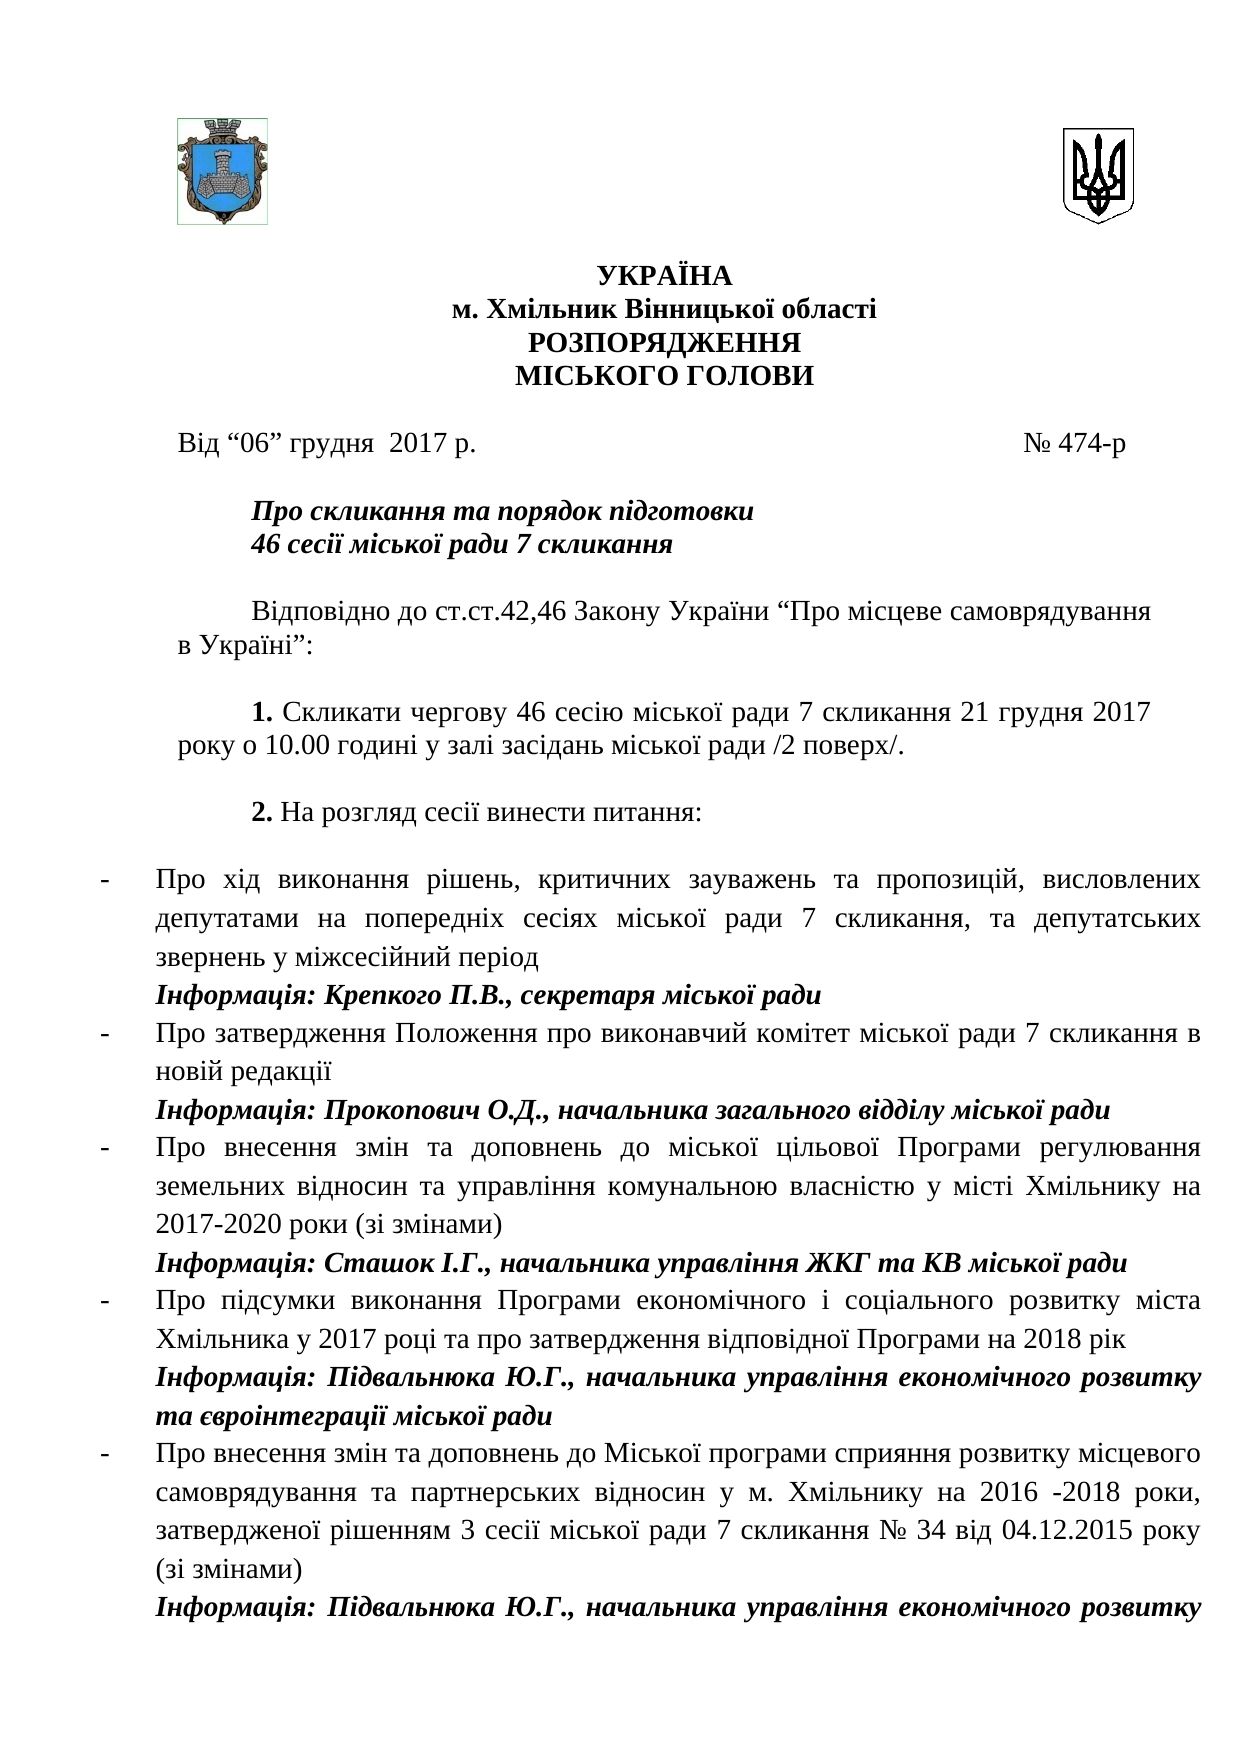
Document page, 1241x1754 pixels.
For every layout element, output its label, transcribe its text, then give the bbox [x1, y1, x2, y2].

text 2. На розгляд сесії винести питання: [177, 794, 1152, 828]
table_header - [89, 862, 144, 1015]
text УКРАЇНА [177, 258, 1152, 291]
text Від “06” грудня 2017 р. № 474-р [177, 426, 1152, 459]
text м. Хмільник Вінницької області [177, 291, 1152, 325]
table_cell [144, 1435, 1213, 1623]
table_header Про хід виконання рішень, критичних зауважень та пропозицій, висловлених депутатами на попередніх сесіях міської ради 7 скликання, та депутатських звернень у міжсесійний період Інформація: Крепкого П.В., секретаря міської ради [144, 862, 1213, 1015]
table_cell - [89, 1282, 144, 1435]
table_cell Про внесення змін та доповнень до міської цільової Програми регулювання земельних відносин та управління комунальною власністю у місті Хмільнику на 2017-2020 роки (зі змінами) Інформація: Сташок І.Г., начальника управління ЖКГ та КВ міської ради [144, 1129, 1213, 1282]
table_cell - [89, 1015, 144, 1129]
table_cell Про затвердження Положення про виконавчий комітет міської ради 7 скликання в новій редакції Інформація: Прокопович О.Д., начальника загального відділу міської ради [144, 1015, 1213, 1129]
table_cell - [89, 1435, 144, 1623]
picture [177, 118, 268, 225]
text Відповідно до ст.ст.42,46 Закону України “Про місцеве самоврядування в Україні”: [177, 593, 1152, 660]
picture [1062, 127, 1134, 225]
text РОЗПОРЯДЖЕННЯ [177, 325, 1152, 358]
text МІСЬКОГО ГОЛОВИ [177, 358, 1152, 392]
table_cell Про підсумки виконання Програми економічного і соціального розвитку міста Хмільника у 2017 році та про затвердження відповідної Програми на 2018 рік Інформація: Підвальнюка Ю.Г., начальника управління економічного розвитку та євроінтеграції міської ради [144, 1282, 1213, 1435]
table_cell - [89, 1129, 144, 1282]
text Про скликання та порядок підготовки 46 сесії міської ради 7 скликання [177, 493, 1152, 560]
text 1. Скликати чергову 46 сесію міської ради 7 скликання 21 грудня 2017 року о 10.00 годині у залі засідань міської ради /2 поверх/. [177, 694, 1152, 761]
